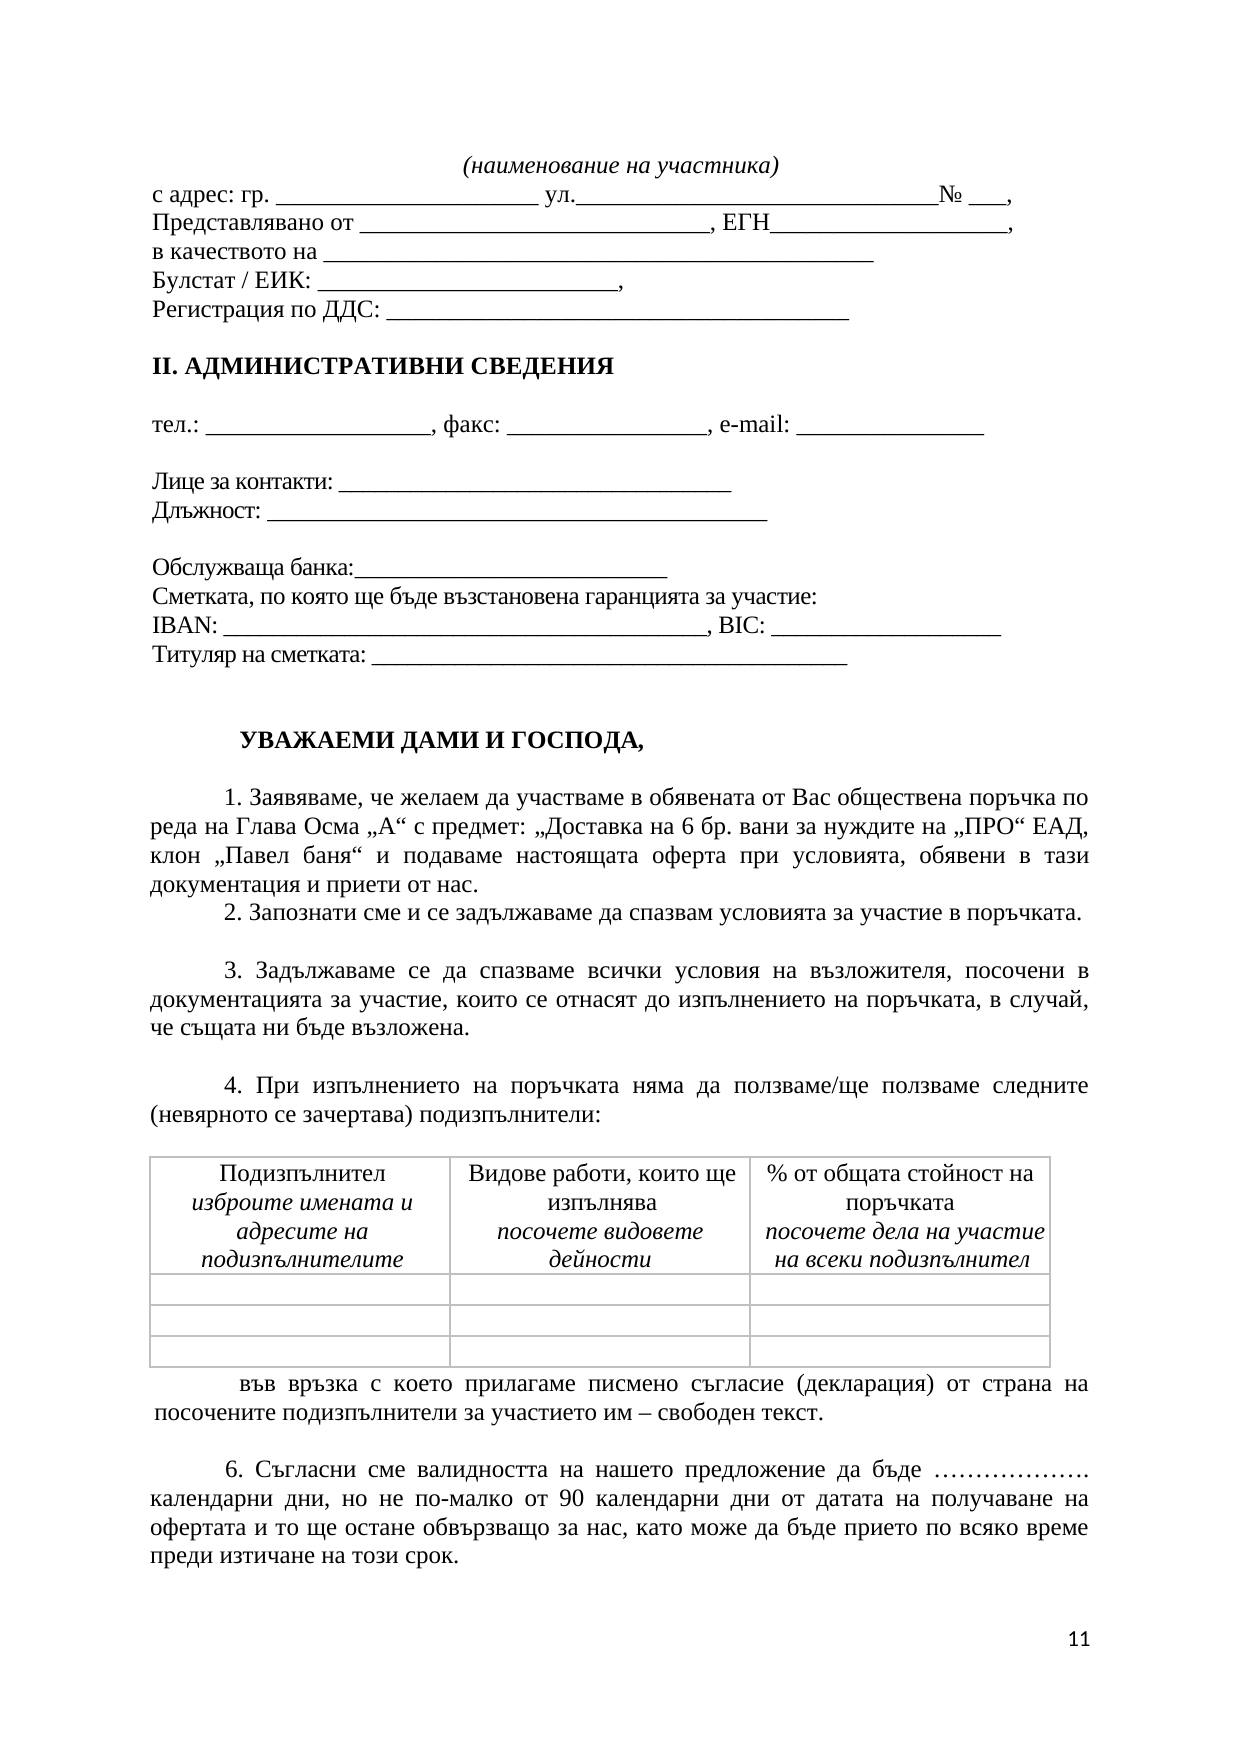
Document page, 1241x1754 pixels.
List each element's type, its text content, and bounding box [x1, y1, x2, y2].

table_cell [751, 1337, 1049, 1366]
text тел.: __________________, факс: ________________, e-mail: _______________ [152, 409, 1090, 437]
text IBAN: ________________________________________, BIC: ___________________ [152, 610, 1090, 639]
table_cell [151, 1275, 449, 1304]
text в качеството на ____________________________________________ [152, 236, 1090, 265]
text Обслужваща банка:_________________________ [152, 552, 1090, 581]
text Длъжност: ________________________________________ [152, 495, 1090, 524]
text Булстат / ЕИК: ________________________, [152, 265, 1090, 294]
text 1. Заявяваме, че желаем да участваме в обявената от Вас обществена поръчка по реда на Глава Осма „А“ с предмет: „Доставка на 6 бр. вани за нуждите на „ПРО“ ЕАД, клон „Павел баня“ и подаваме настоящата оферта при условията, обявени в тази документация и приети от нас. [150, 782, 1090, 897]
text Титуляр на сметката: ________________________________________ [152, 639, 1090, 667]
table_cell [151, 1337, 449, 1366]
table_cell [751, 1306, 1049, 1335]
text 3. Задължаваме се да спазваме всички условия на възложителя, посочени в документацията за участие, които се отнасят до изпълнението на поръчката, в случай, че същата ни бъде възложена. [150, 955, 1090, 1041]
table_cell [151, 1306, 449, 1335]
table_cell [751, 1275, 1049, 1304]
text Лице за контакти: _________________________________ [152, 466, 1090, 495]
text 4. При изпълнението на поръчката няма да ползваме/ще ползваме следните (невярното се зачертава) подизпълнители: [150, 1070, 1090, 1127]
text във връзка с което прилагаме писмено съгласие (декларация) от страна на посочените подизпълнители за участието им – свободен текст. [154, 1368, 1090, 1425]
text (наименование на участника) [152, 150, 1090, 179]
text Регистрация по ДДС: _____________________________________ [152, 294, 1090, 322]
table_cell [451, 1275, 749, 1304]
text Сметката, по която ще бъде възстановена гаранцията за участие: [152, 581, 1090, 610]
table_cell [451, 1337, 749, 1366]
table_cell [451, 1306, 749, 1335]
text с адрес: гр. _____________________ ул._____________________________№ ___, [152, 179, 1090, 207]
text II. АДМИНИСТРАТИВНИ СВЕДЕНИЯ [152, 351, 1090, 380]
table_header % от общата стойност на поръчката посочете дела на участие на всеки подизпълнител [751, 1158, 1049, 1273]
text УВАЖАЕМИ ДАМИ И ГОСПОДА, [155, 725, 814, 754]
text 2. Запознати сме и се задължаваме да спазвам условията за участие в поръчката. [150, 897, 1090, 926]
text Представлявано от ____________________________, ЕГН___________________, [152, 207, 1090, 236]
table_header Подизпълнител изброите имената и адресите на подизпълнителите [151, 1158, 449, 1273]
text 6. Съгласни сме валидността на нашето предложение да бъде ………………. календарни дни, но не по-малко от 90 календарни дни от датата на получаване на офертата и то ще остане обвързващо за нас, като може да бъде прието по всяко време преди изтичане на този срок. [150, 1454, 1090, 1569]
table_header Видове работи, които ще изпълнява посочете видовете дейности [451, 1158, 749, 1273]
